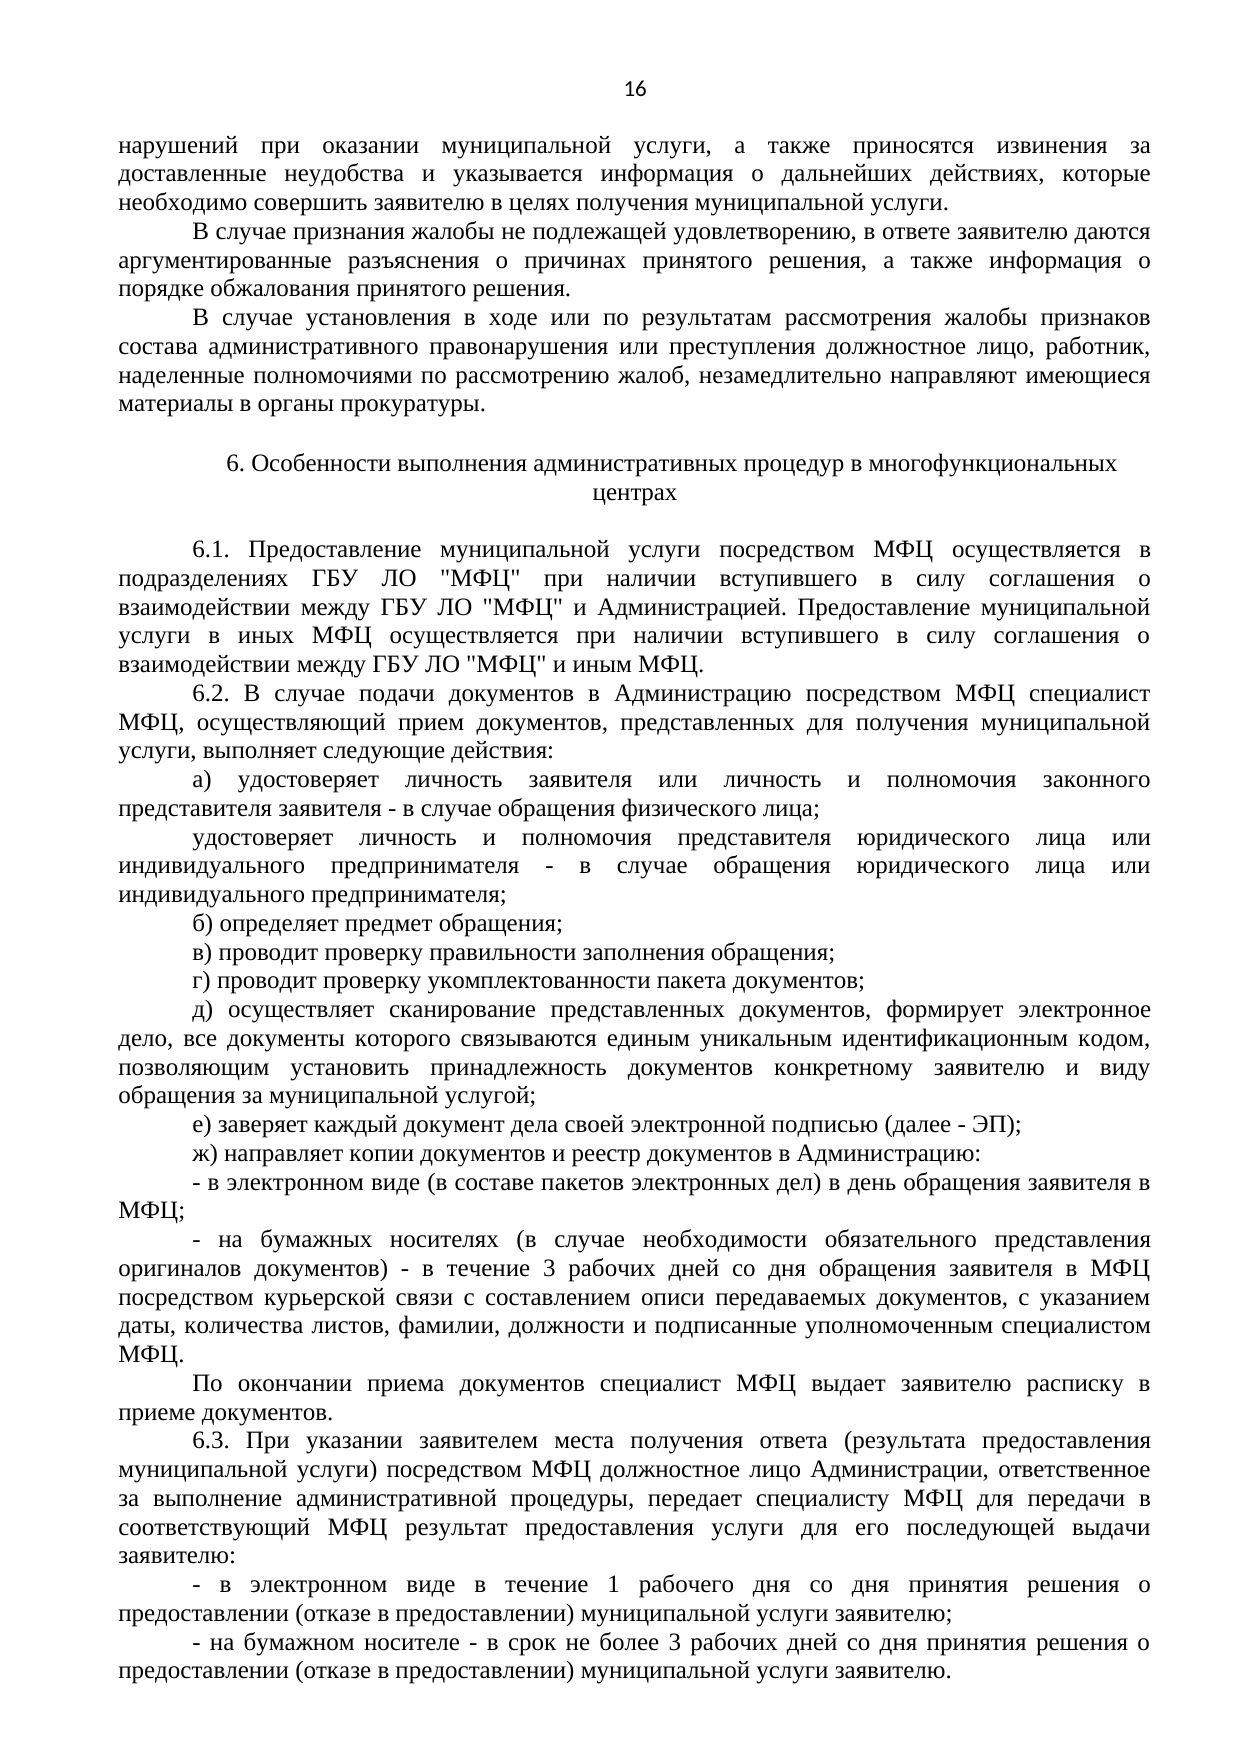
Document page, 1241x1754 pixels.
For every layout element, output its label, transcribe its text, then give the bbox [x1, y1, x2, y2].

text 6.3. При указании заявителем места получения ответа (результата предоставления муниципальной услуги) посредством МФЦ должностное лицо Администрации, ответственное за выполнение административной процедуры, передает специалисту МФЦ для передачи в соответствующий МФЦ результат предоставления услуги для его последующей выдачи заявителю: [118, 1425, 1152, 1569]
text ж) направляет копии документов и реестр документов в Администрацию: [118, 1138, 1152, 1167]
text В случае установления в ходе или по результатам рассмотрения жалобы признаков состава административного правонарушения или преступления должностное лицо, работник, наделенные полномочиями по рассмотрению жалоб, незамедлительно направляют имеющиеся материалы в органы прокуратуры. [118, 302, 1152, 417]
text д) осуществляет сканирование представленных документов, формирует электронное дело, все документы которого связываются единым уникальным идентификационным кодом, позволяющим установить принадлежность документов конкретному заявителю и виду обращения за муниципальной услугой; [118, 994, 1152, 1109]
text удостоверяет личность и полномочия представителя юридического лица или индивидуального предпринимателя - в случае обращения юридического лица или индивидуального предпринимателя; [118, 822, 1152, 908]
text 6.1. Предоставление муниципальной услуги посредством МФЦ осуществляется в подразделениях ГБУ ЛО "МФЦ" при наличии вступившего в силу соглашения о взаимодействии между ГБУ ЛО "МФЦ" и Администрацией. Предоставление муниципальной услуги в иных МФЦ осуществляется при наличии вступившего в силу соглашения о взаимодействии между ГБУ ЛО "МФЦ" и иным МФЦ. [118, 534, 1152, 678]
text - на бумажных носителях (в случае необходимости обязательного представления оригиналов документов) - в течение 3 рабочих дней со дня обращения заявителя в МФЦ посредством курьерской связи с составлением описи передаваемых документов, с указанием даты, количества листов, фамилии, должности и подписанные уполномоченным специалистом МФЦ. [118, 1224, 1152, 1368]
text а) удостоверяет личность заявителя или личность и полномочия законного представителя заявителя - в случае обращения физического лица; [118, 764, 1152, 822]
text По окончании приема документов специалист МФЦ выдает заявителю расписку в приеме документов. [118, 1368, 1152, 1425]
text - в электронном виде (в составе пакетов электронных дел) в день обращения заявителя в МФЦ; [118, 1167, 1152, 1224]
text - в электронном виде в течение 1 рабочего дня со дня принятия решения о предоставлении (отказе в предоставлении) муниципальной услуги заявителю; [118, 1569, 1152, 1627]
text 6.2. В случае подачи документов в Администрацию посредством МФЦ специалист МФЦ, осуществляющий прием документов, представленных для получения муниципальной услуги, выполняет следующие действия: [118, 678, 1152, 764]
text г) проводит проверку укомплектованности пакета документов; [118, 965, 1152, 994]
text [118, 130, 1152, 216]
text В случае признания жалобы не подлежащей удовлетворению, в ответе заявителю даются аргументированные разъяснения о причинах принятого решения, а также информация о порядке обжалования принятого решения. [118, 216, 1152, 302]
text 6. Особенности выполнения административных процедур в многофункциональных центрах [118, 448, 1152, 505]
text в) проводит проверку правильности заполнения обращения; [118, 937, 1152, 965]
text - на бумажном носителе - в срок не более 3 рабочих дней со дня принятия решения о предоставлении (отказе в предоставлении) муниципальной услуги заявителю. [118, 1627, 1152, 1684]
text е) заверяет каждый документ дела своей электронной подписью (далее - ЭП); [118, 1109, 1152, 1138]
text б) определяет предмет обращения; [118, 908, 1152, 937]
